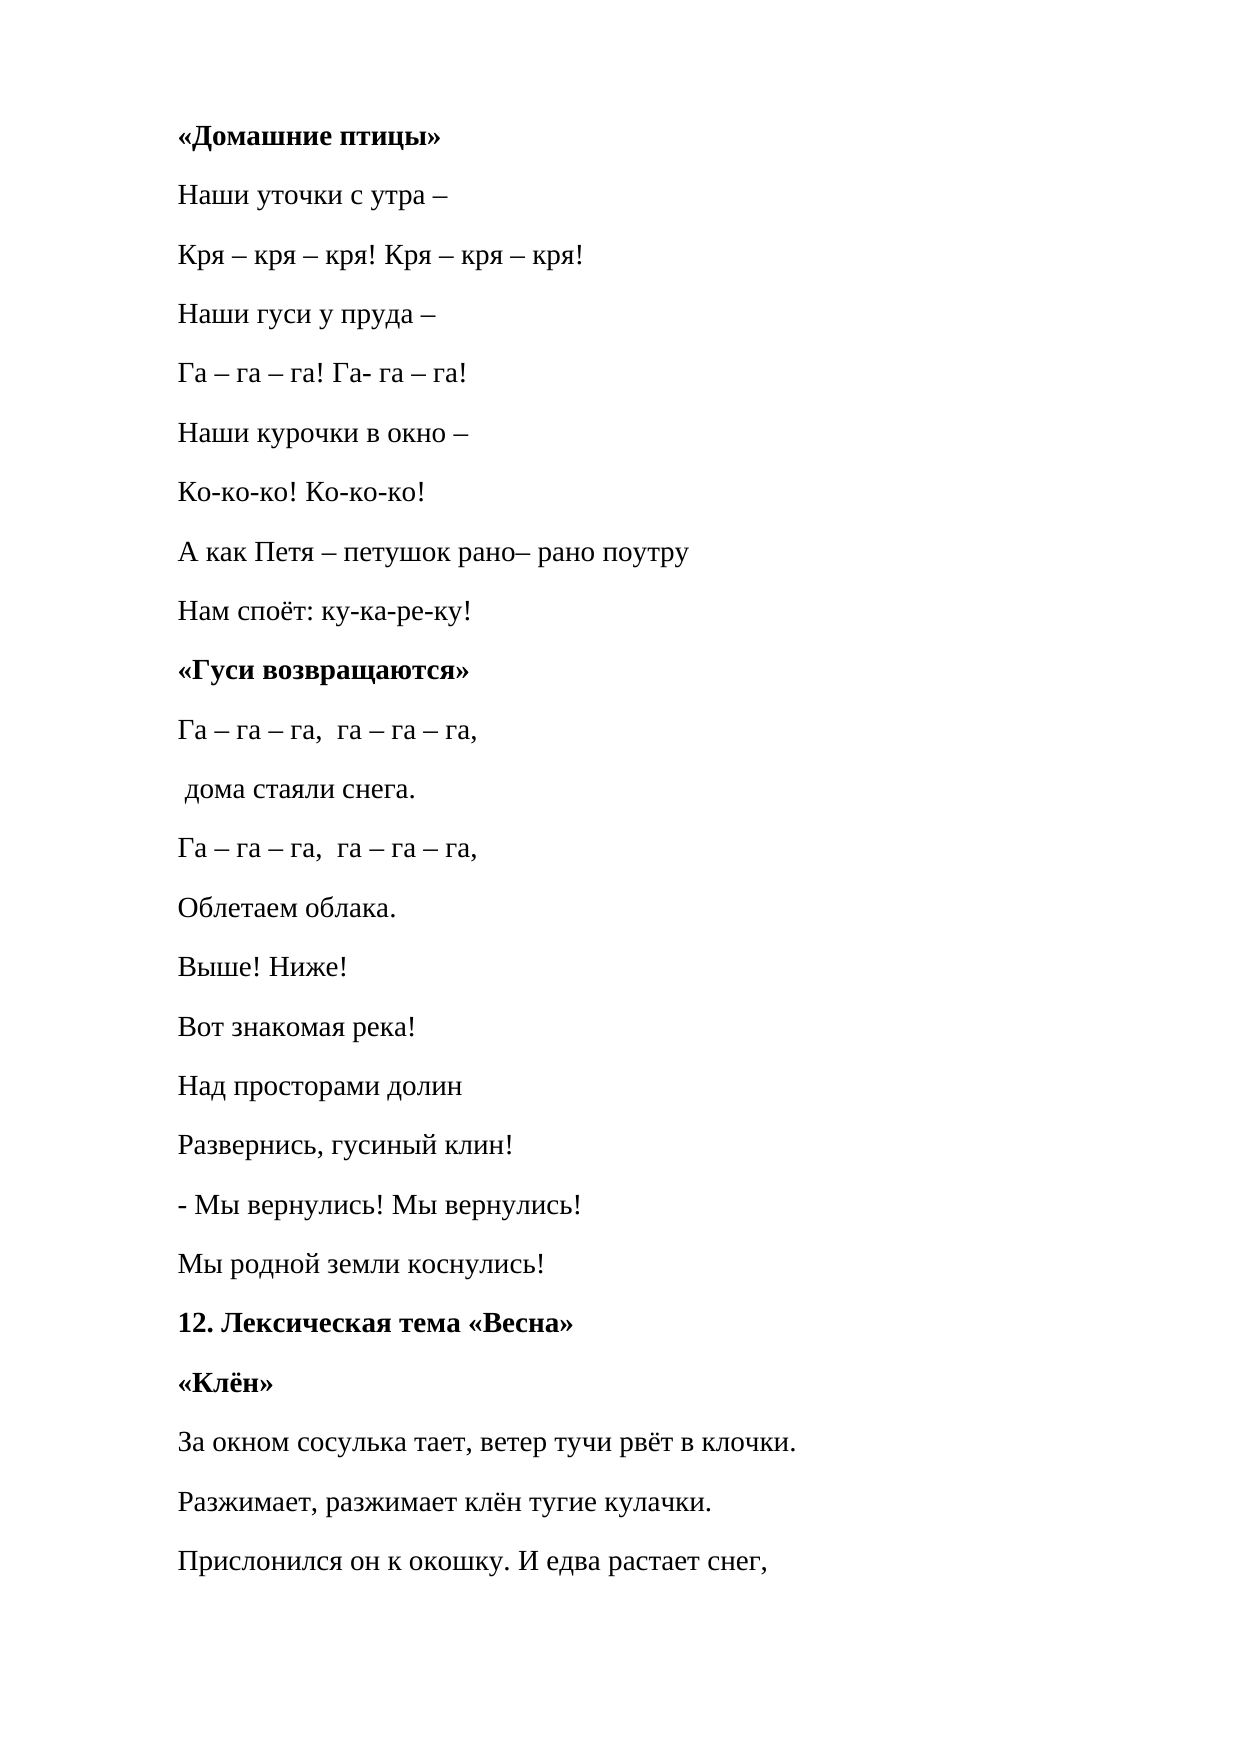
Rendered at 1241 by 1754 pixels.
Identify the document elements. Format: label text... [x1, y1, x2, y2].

text «Гуси возвращаются» [177, 652, 1152, 686]
text Наши уточки с утра – [177, 177, 1152, 211]
text Нам споёт: ку-ка-ре-ку! [177, 593, 1152, 627]
text Наши гуси у пруда – [177, 296, 1152, 330]
text Выше! Ниже! [177, 949, 1152, 983]
text Над просторами долин [177, 1068, 1152, 1102]
text «Домашние птицы» [177, 118, 1152, 152]
text Вот знакомая река! [177, 1009, 1152, 1042]
text Прислонился он к окошку. И едва растает снег, [177, 1543, 1152, 1577]
text «Клён» [177, 1365, 1152, 1398]
text Га – га – га, га – га – га, [177, 831, 1152, 864]
text Мы родной земли коснулись! [177, 1246, 1152, 1280]
text Кря – кря – кря! Кря – кря – кря! [177, 237, 1152, 270]
text дома стаяли снега. [177, 771, 1152, 805]
text А как Петя – петушок рано– рано поутру [177, 534, 1152, 567]
text За окном сосулька тает, ветер тучи рвёт в клочки. [177, 1424, 1152, 1458]
text - Мы вернулись! Мы вернулись! [177, 1187, 1152, 1220]
text Га – га – га, га – га – га, [177, 712, 1152, 745]
text Наши курочки в окно – [177, 415, 1152, 448]
text Га – га – га! Га- га – га! [177, 356, 1152, 389]
text Облетаем облака. [177, 890, 1152, 923]
text Разжимает, разжимает клён тугие кулачки. [177, 1484, 1152, 1517]
text Развернись, гусиный клин! [177, 1127, 1152, 1161]
text 12. Лексическая тема «Весна» [177, 1306, 1152, 1339]
text Ко-ко-ко! Ко-ко-ко! [177, 474, 1152, 508]
